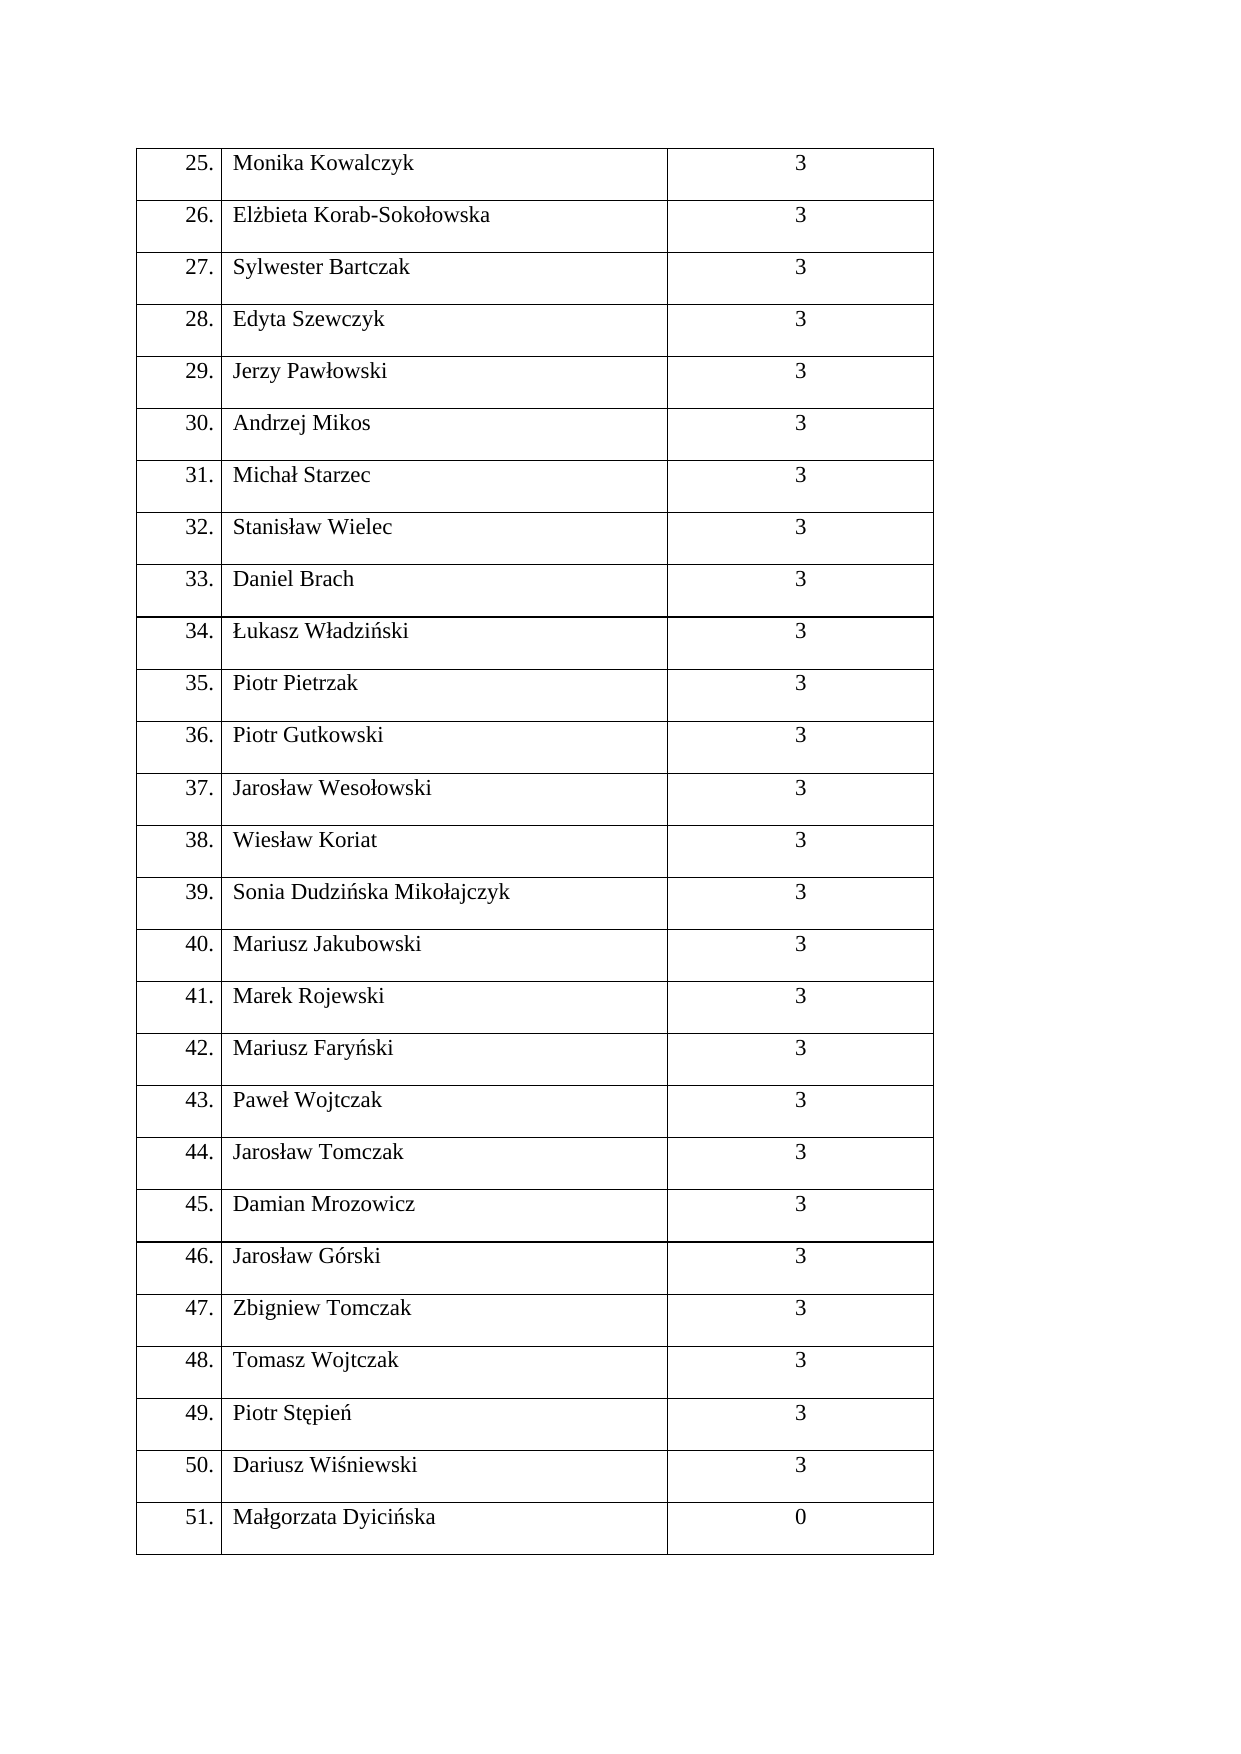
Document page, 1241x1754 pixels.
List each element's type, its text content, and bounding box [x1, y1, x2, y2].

table_cell [137, 513, 221, 564]
table_cell [137, 670, 221, 721]
table_cell 3 [668, 878, 933, 929]
table_cell Andrzej Mikos [222, 409, 667, 460]
table_cell 3 [668, 201, 933, 252]
table_cell Damian Mrozowicz [222, 1190, 667, 1241]
table_cell Marek Rojewski [222, 982, 667, 1033]
table_cell 3 [668, 565, 933, 616]
table_cell Piotr Stępień [222, 1399, 667, 1450]
table_cell [137, 826, 221, 877]
table_cell 3 [668, 513, 933, 564]
table_cell 3 [668, 618, 933, 668]
table_cell [137, 565, 221, 616]
table_cell [137, 1243, 221, 1293]
table_cell [137, 1503, 221, 1554]
table_cell [137, 1190, 221, 1241]
table_cell 3 [668, 670, 933, 721]
table_cell 3 [668, 826, 933, 877]
table_cell [137, 1138, 221, 1189]
table_cell [137, 357, 221, 408]
table_cell 3 [668, 1347, 933, 1398]
table_cell Piotr Gutkowski [222, 722, 667, 773]
table_cell Jarosław Górski [222, 1243, 667, 1293]
table_cell Jarosław Tomczak [222, 1138, 667, 1189]
table_cell Jerzy Pawłowski [222, 357, 667, 408]
table_cell 3 [668, 774, 933, 825]
table_cell 3 [668, 722, 933, 773]
table_cell [137, 982, 221, 1033]
table_cell 3 [668, 1243, 933, 1293]
table_cell Łukasz Władziński [222, 618, 667, 668]
table_cell 3 [668, 1451, 933, 1502]
table_cell Mariusz Jakubowski [222, 930, 667, 981]
table_cell [137, 201, 221, 252]
table_cell 3 [668, 1086, 933, 1137]
table_cell Sonia Dudzińska Mikołajczyk [222, 878, 667, 929]
table_cell Edyta Szewczyk [222, 305, 667, 356]
table_cell 3 [668, 1138, 933, 1189]
table_cell Małgorzata Dyicińska [222, 1503, 667, 1554]
table_cell [137, 1451, 221, 1502]
table_cell 3 [668, 1399, 933, 1450]
table_cell 3 [668, 357, 933, 408]
table_cell 3 [668, 149, 933, 200]
table_cell [137, 878, 221, 929]
table_cell 3 [668, 1295, 933, 1346]
table_cell Tomasz Wojtczak [222, 1347, 667, 1398]
table_cell [137, 1086, 221, 1137]
table_cell 3 [668, 930, 933, 981]
table_cell [137, 1295, 221, 1346]
table_cell [137, 930, 221, 981]
table_cell Dariusz Wiśniewski [222, 1451, 667, 1502]
table_cell Jarosław Wesołowski [222, 774, 667, 825]
table_cell Piotr Pietrzak [222, 670, 667, 721]
table_cell [137, 1347, 221, 1398]
table_cell Mariusz Faryński [222, 1034, 667, 1085]
table_cell Elżbieta Korab-Sokołowska [222, 201, 667, 252]
table_cell 3 [668, 461, 933, 512]
table_cell [137, 409, 221, 460]
table_cell 3 [668, 1190, 933, 1241]
table_cell Stanisław Wielec [222, 513, 667, 564]
table_cell [137, 149, 221, 200]
table_cell 3 [668, 982, 933, 1033]
table_cell 0 [668, 1503, 933, 1554]
table_cell Monika Kowalczyk [222, 149, 667, 200]
table_cell [137, 461, 221, 512]
table_cell [137, 305, 221, 356]
table_cell [137, 1399, 221, 1450]
table_cell Michał Starzec [222, 461, 667, 512]
table_cell Wiesław Koriat [222, 826, 667, 877]
table_cell 3 [668, 253, 933, 304]
table_cell Zbigniew Tomczak [222, 1295, 667, 1346]
table_cell Daniel Brach [222, 565, 667, 616]
table_cell [137, 253, 221, 304]
table_cell 3 [668, 305, 933, 356]
table_cell 3 [668, 1034, 933, 1085]
table_cell [137, 774, 221, 825]
table_cell 3 [668, 409, 933, 460]
table_cell [137, 722, 221, 773]
table_cell [137, 1034, 221, 1085]
table_cell Paweł Wojtczak [222, 1086, 667, 1137]
table_cell [137, 618, 221, 668]
table_cell Sylwester Bartczak [222, 253, 667, 304]
